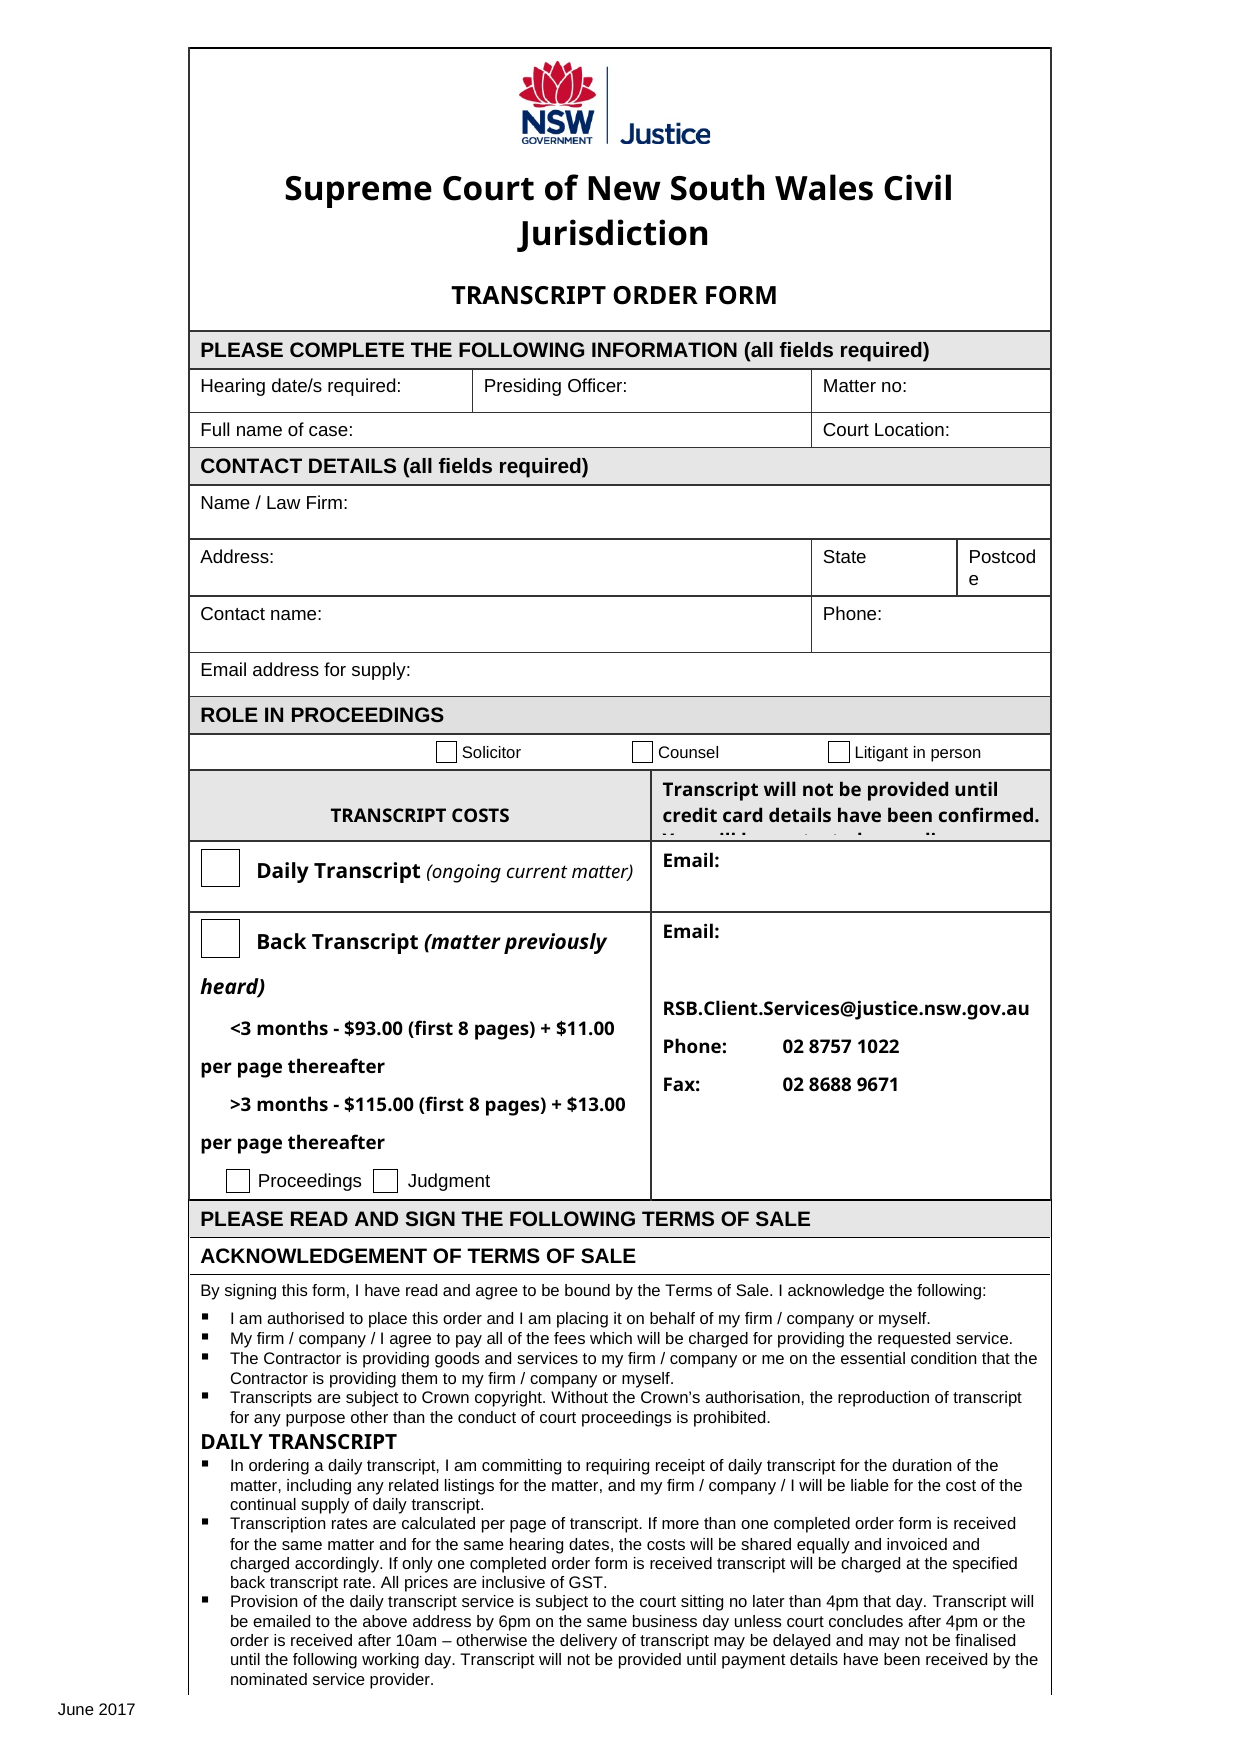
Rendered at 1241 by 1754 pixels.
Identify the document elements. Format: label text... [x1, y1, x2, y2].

picture [519, 61, 711, 144]
table_cell Address: [190, 540, 811, 595]
table_cell ROLE IN PROCEEDINGS [190, 697, 1050, 733]
table_cell PLEASE COMPLETE THE FOLLOWING INFORMATION (all fields required) [190, 332, 1050, 368]
table_cell Daily Transcript (ongoing current matter) $19.50 per page [190, 842, 650, 911]
table_cell Email: RSB.Daily.Assignment@justice.nsw.gov.au Fax: 02 8238 9244 [652, 842, 1050, 911]
table_cell Postcode [958, 540, 1050, 595]
table_cell Contact name: [190, 597, 811, 651]
table_cell State [812, 540, 956, 595]
table_cell Full name of case: [190, 413, 811, 447]
table_cell Hearing date/s required: [190, 370, 472, 411]
table_cell Matter no: [812, 370, 1050, 411]
table_cell Phone: [812, 597, 1050, 651]
table_cell Presiding Officer: [473, 370, 811, 411]
table_cell TRANSCRIPT COSTS [190, 771, 650, 840]
table_cell ACKNOWLEDGEMENT OF TERMS OF SALE [189, 1237, 1051, 1274]
table_cell By signing this form, I have read and agree to be bound by the Terms of Sale. I acknowledge the following: I am authorised to place this order and I am placing it on behalf of my firm / company or myself. My firm / company / I agree to pay all of the fees which will be charged for providing the requested service. The Contractor is providing goods and services to my firm / company or me on the essential condition that the Contractor is providing them to my firm / company or myself. Transcripts are subject to Crown copyright. Without the Crown’s authorisation, the reproduction of transcript for any purpose other than the conduct of court proceedings is prohibited. DAILY TRANSCRIPT In ordering a daily transcript, I am committing to requiring receipt of daily transcript for the duration of the matter, including any related listings for the matter, and my firm / company / I will be liable for the cost of the continual supply of daily transcript. Transcription rates are calculated per page of transcript. If more than one completed order form is received for the same matter and for the same hearing dates, the costs will be shared equally and invoiced and charged accordingly. If only one completed order form is received transcript will be charged at the specified back transcript rate. All prices are inclusive of GST. Provision of the daily transcript service is subject to the court sitting no later than 4pm that day. Transcript will be emailed to the above address by 6pm on the same business day unless court concludes after 4pm or the order is received after 10am – otherwise the delivery of transcript may be delayed and may not be finalised until the following working day. Transcript will not be provided until payment details have been received by the nominated service provider. [189, 1274, 1051, 1694]
table_cell PLEASE READ AND SIGN THE FOLLOWING TERMS OF SALE [189, 1201, 1051, 1237]
table_cell Email address for supply: [190, 653, 1050, 696]
table_cell Transcript will not be provided until credit card details have been confirmed. You will be contacted regarding payment asap upon receipt of order form. [652, 771, 1050, 840]
table_cell Name / Law Firm: [190, 486, 1050, 538]
table_cell Solicitor Counsel Litigant in person [190, 735, 1050, 769]
table_cell Court Location: [812, 413, 1050, 447]
table_cell CONTACT DETAILS (all fields required) [190, 448, 1050, 484]
table_header Supreme Court of New South Wales Civil Jurisdiction TRANSCRIPT ORDER FORM [190, 49, 1050, 330]
table_cell Back Transcript (matter previously heard) <3 months - $93.00 (first 8 pages) + $11.00 per page thereafter >3 months - $115.00 (first 8 pages) + $13.00 per page thereafter Proceedings Judgment [190, 913, 650, 1199]
table_cell Email: RSB.Client.Services@justice.nsw.gov.au Phone: 02 8757 1022 Fax: 02 8688 9671 [652, 913, 1050, 1199]
